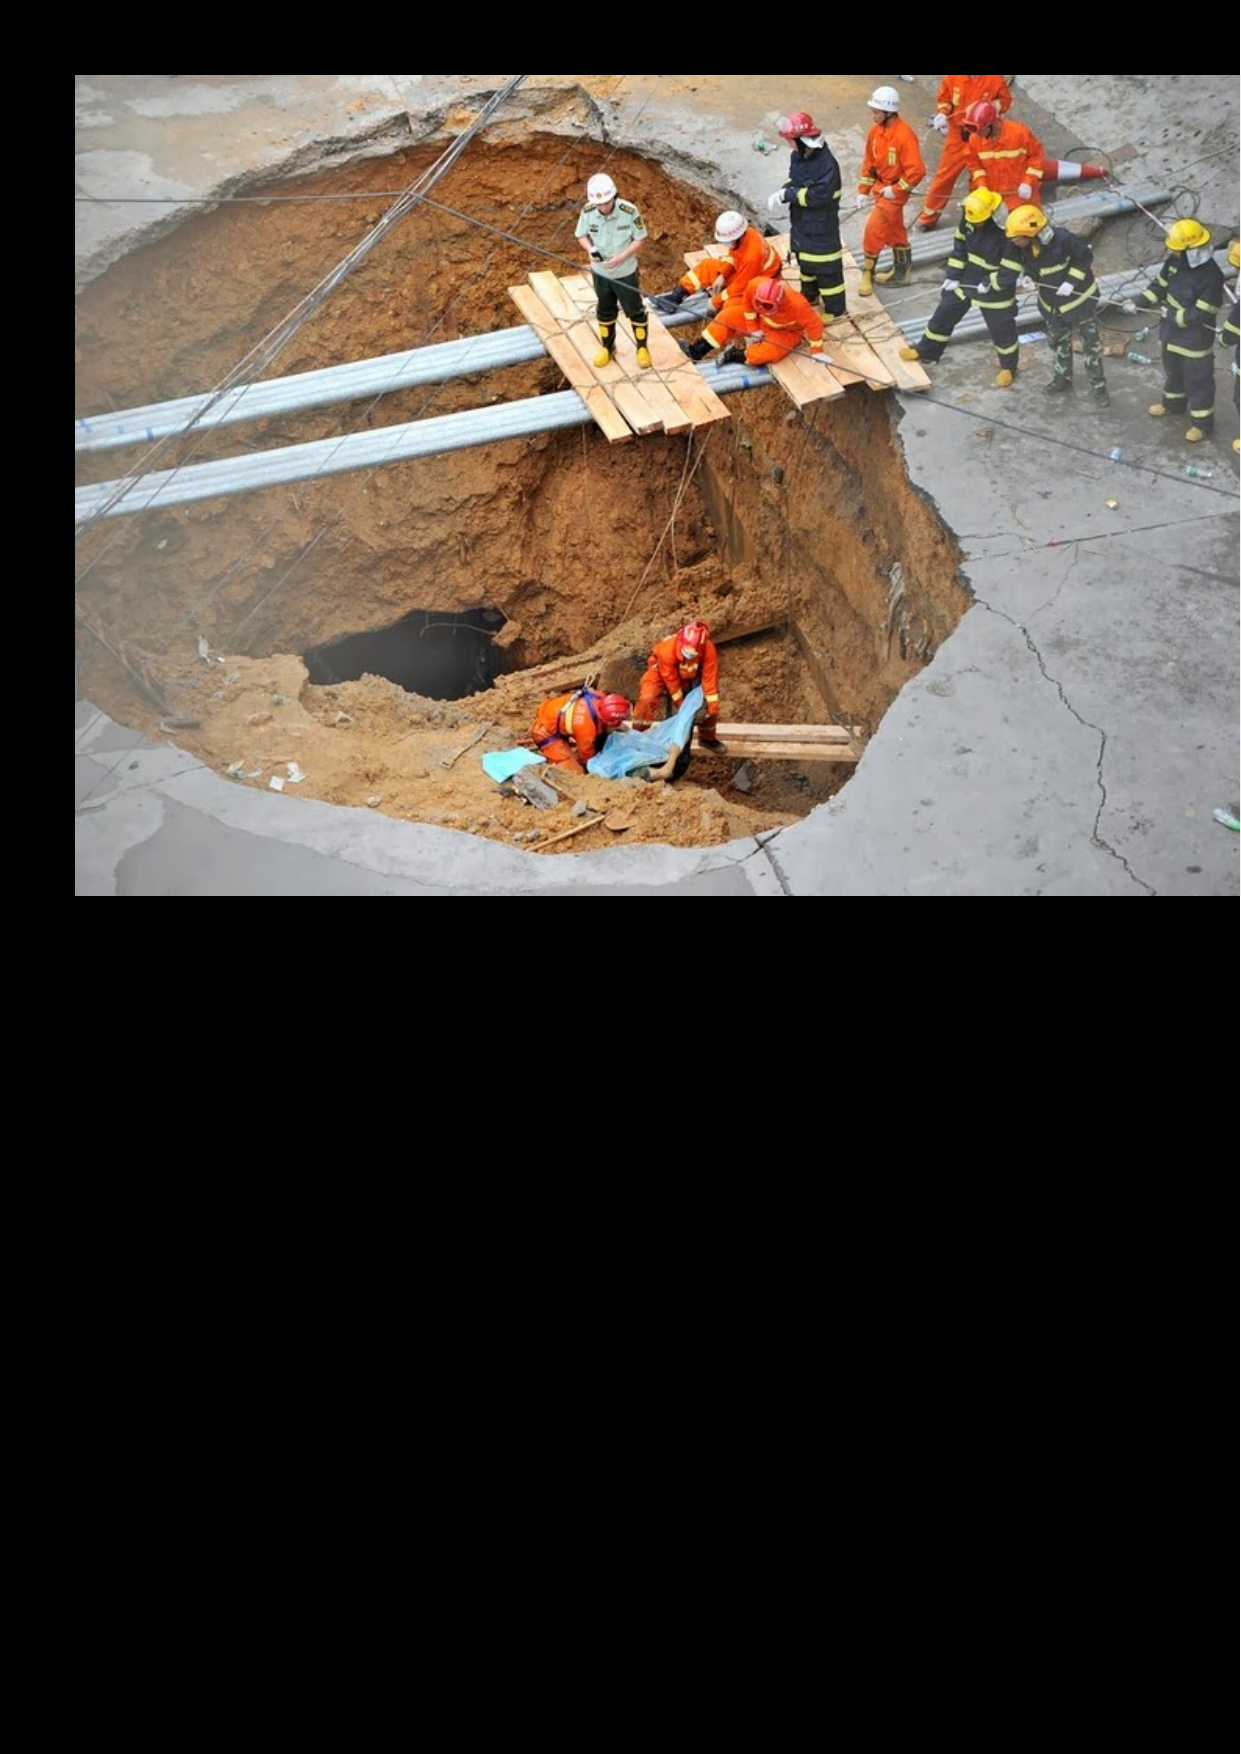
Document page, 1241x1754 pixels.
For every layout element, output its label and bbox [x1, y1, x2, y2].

picture [75, 75, 1241, 896]
